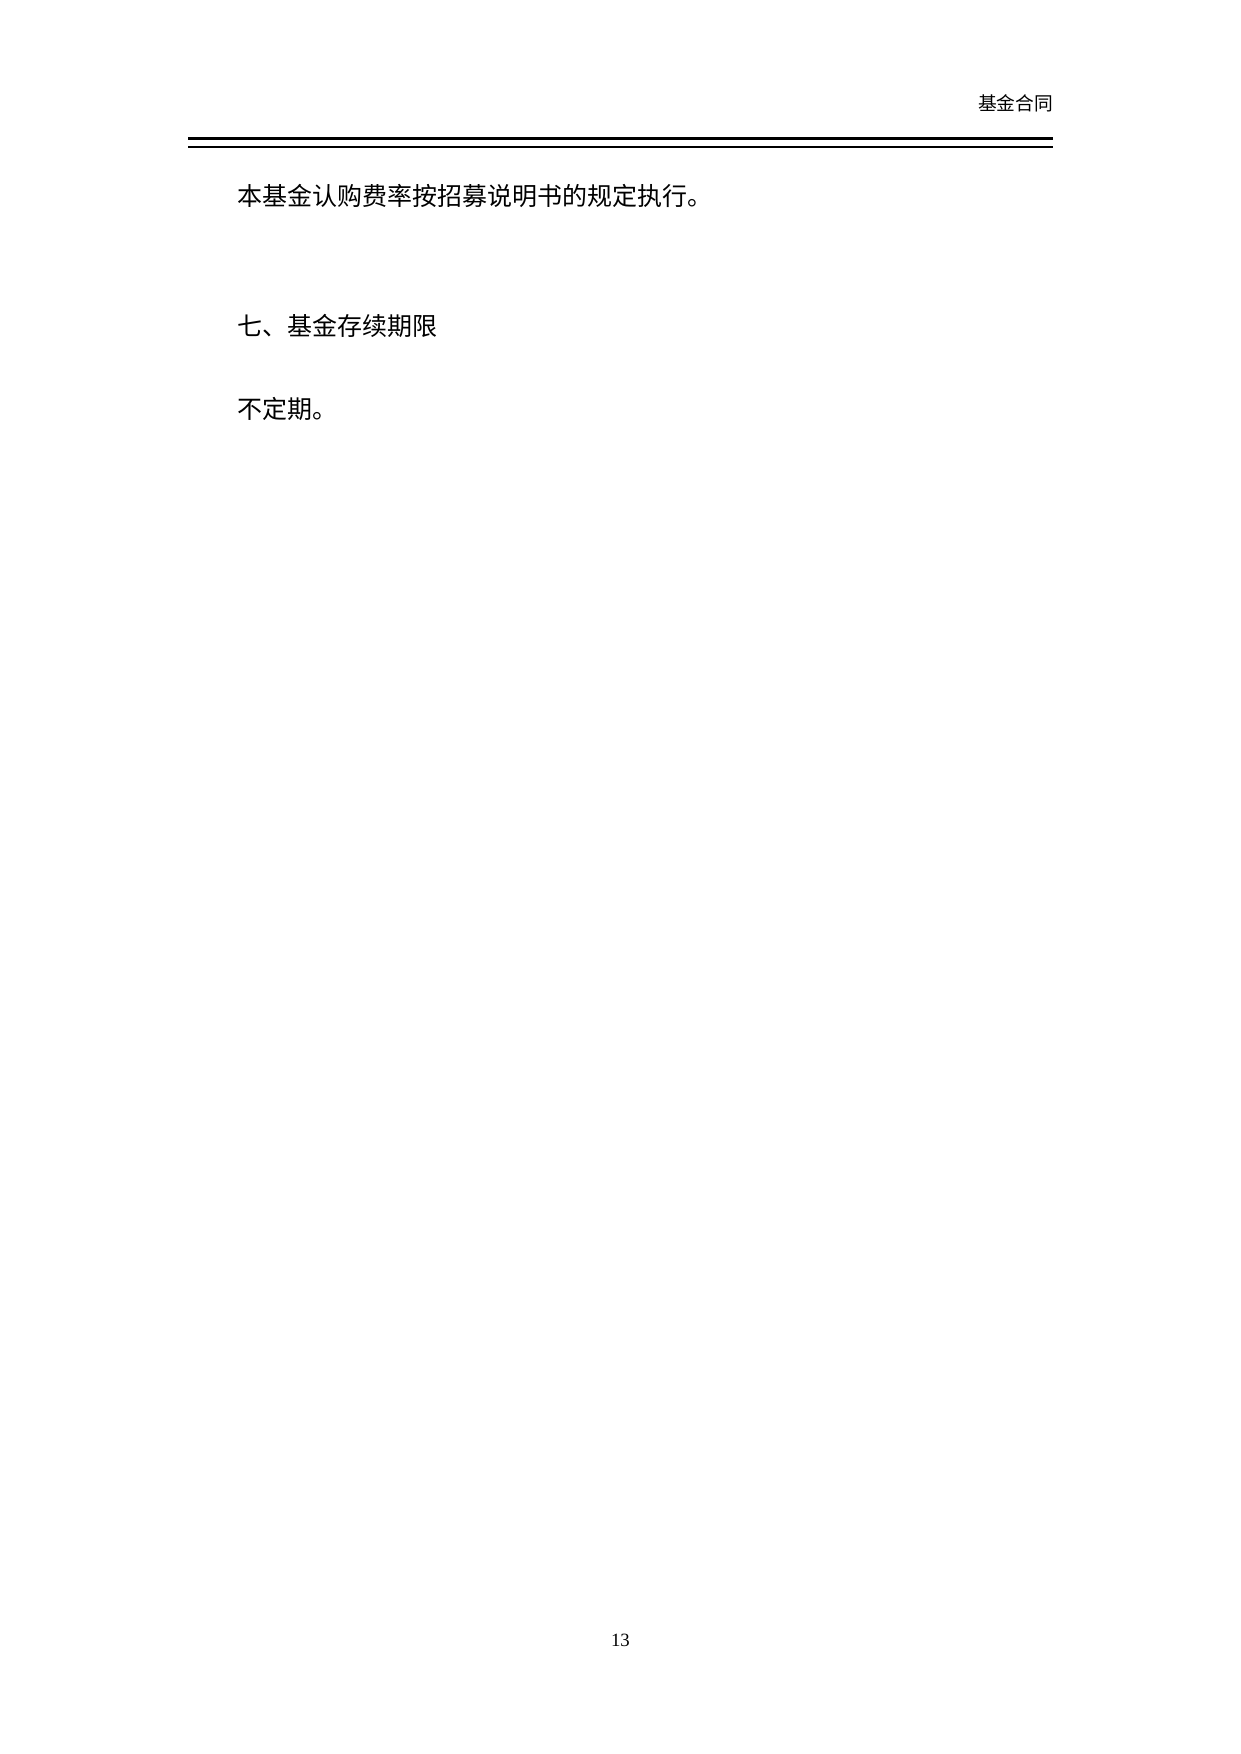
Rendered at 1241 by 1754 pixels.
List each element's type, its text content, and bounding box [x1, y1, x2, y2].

text 七、基金存续期限 [187, 292, 1053, 357]
text 本基金认购费率按招募说明书的规定执行。 [187, 162, 1053, 227]
text 不定期。 [187, 375, 1053, 440]
